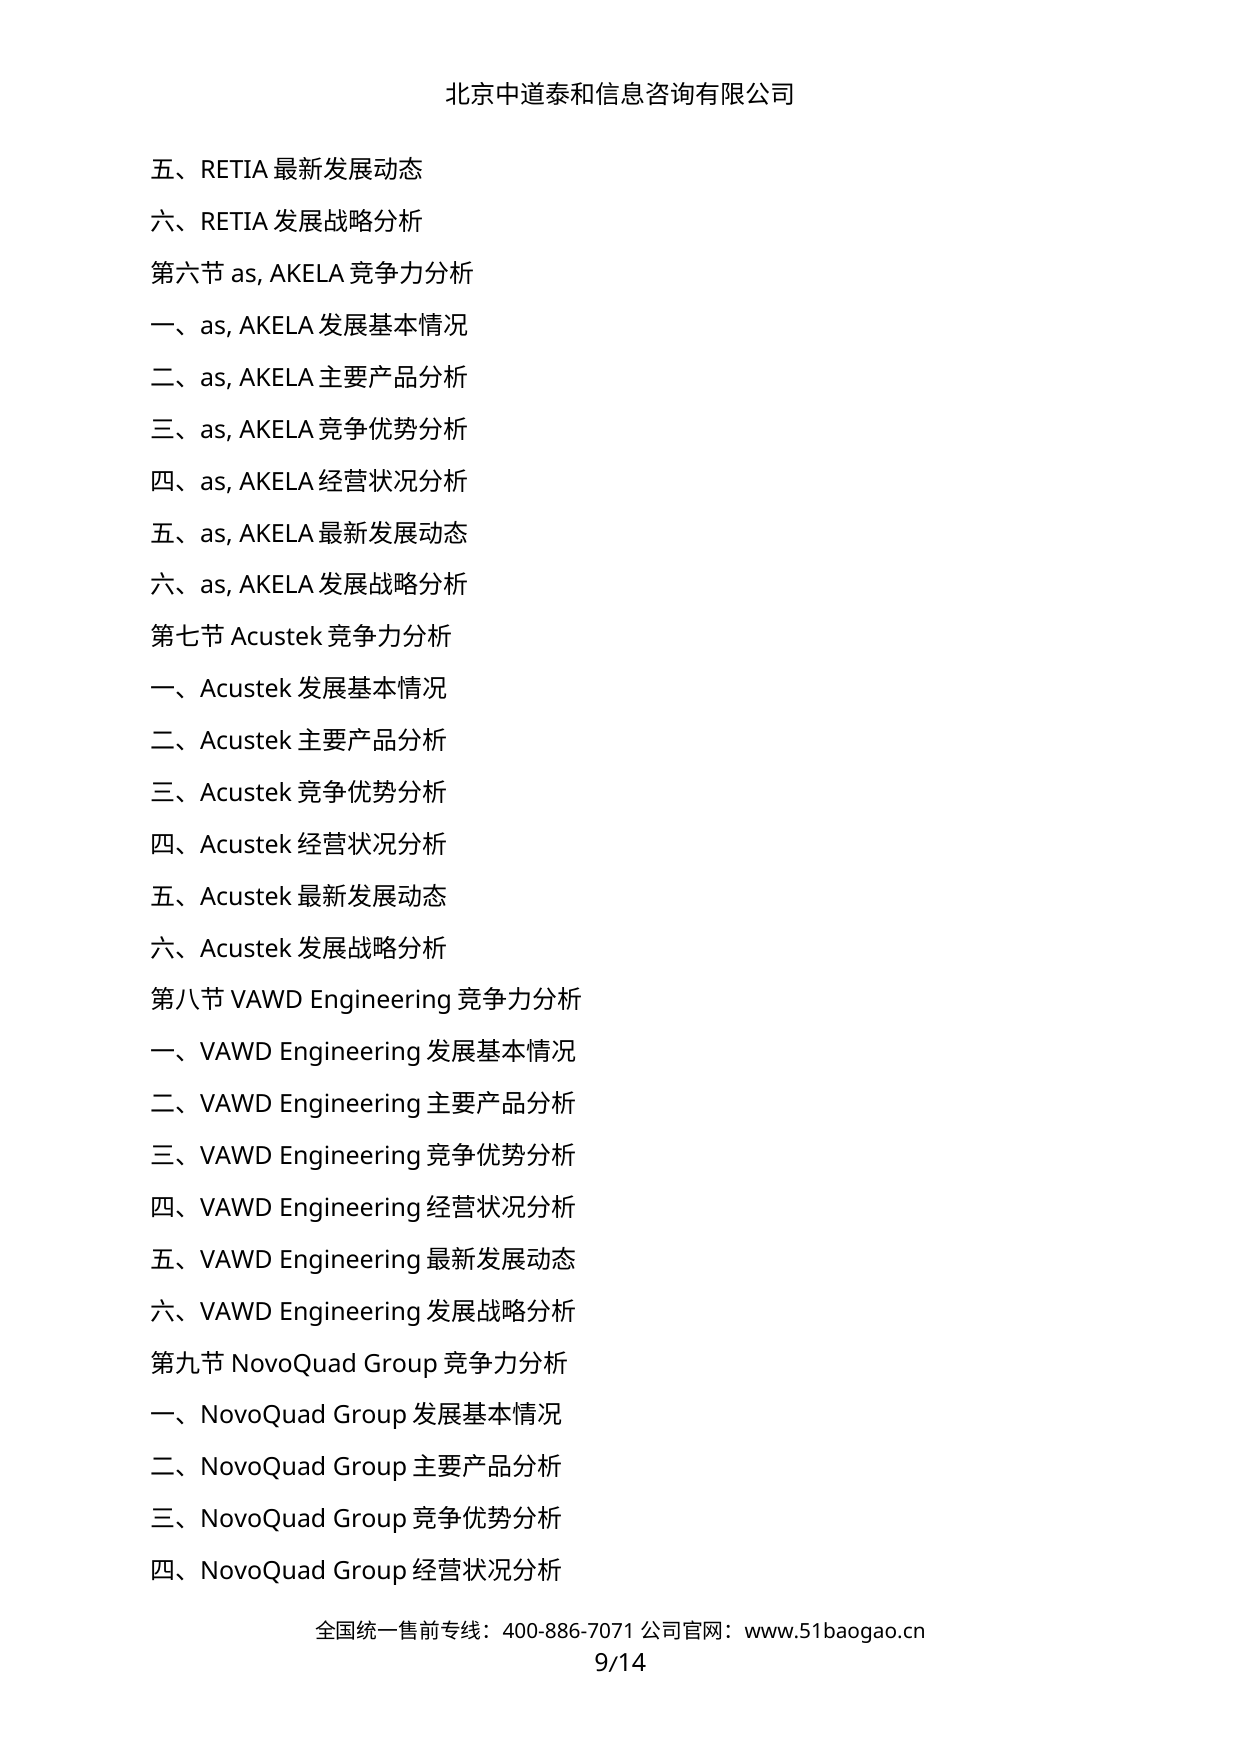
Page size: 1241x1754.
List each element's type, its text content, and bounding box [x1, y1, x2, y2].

text 五、VAWD Engineering最新发展动态 [150, 1239, 1090, 1276]
text 一、as, AKELA发展基本情况 [150, 306, 1090, 342]
text 二、as, AKELA主要产品分析 [150, 357, 1090, 394]
text 四、VAWD Engineering经营状况分析 [150, 1187, 1090, 1224]
text 四、as, AKELA经营状况分析 [150, 461, 1090, 497]
text 一、VAWD Engineering发展基本情况 [150, 1032, 1090, 1068]
text 五、Acustek最新发展动态 [150, 876, 1090, 912]
text 三、VAWD Engineering竞争优势分析 [150, 1136, 1090, 1172]
text 一、NovoQuad Group发展基本情况 [150, 1395, 1090, 1431]
text 二、VAWD Engineering主要产品分析 [150, 1084, 1090, 1120]
text 四、NovoQuad Group经营状况分析 [150, 1551, 1090, 1587]
text 二、NovoQuad Group主要产品分析 [150, 1447, 1090, 1483]
text 六、as, AKELA发展战略分析 [150, 565, 1090, 601]
text 五、RETIA最新发展动态 [150, 150, 1090, 186]
text 第九节 NovoQuad Group竞争力分析 [150, 1343, 1090, 1379]
text 三、NovoQuad Group竞争优势分析 [150, 1499, 1090, 1535]
text 六、VAWD Engineering发展战略分析 [150, 1291, 1090, 1327]
text 二、Acustek主要产品分析 [150, 721, 1090, 757]
text 第七节 Acustek竞争力分析 [150, 617, 1090, 653]
text 一、Acustek发展基本情况 [150, 669, 1090, 705]
text 六、Acustek发展战略分析 [150, 928, 1090, 964]
text 第六节 as, AKELA竞争力分析 [150, 254, 1090, 290]
text 三、as, AKELA竞争优势分析 [150, 409, 1090, 446]
text 六、RETIA发展战略分析 [150, 202, 1090, 238]
text 五、as, AKELA最新发展动态 [150, 513, 1090, 549]
text 第八节 VAWD Engineering竞争力分析 [150, 980, 1090, 1016]
text 三、Acustek竞争优势分析 [150, 772, 1090, 809]
text 四、Acustek经营状况分析 [150, 824, 1090, 861]
